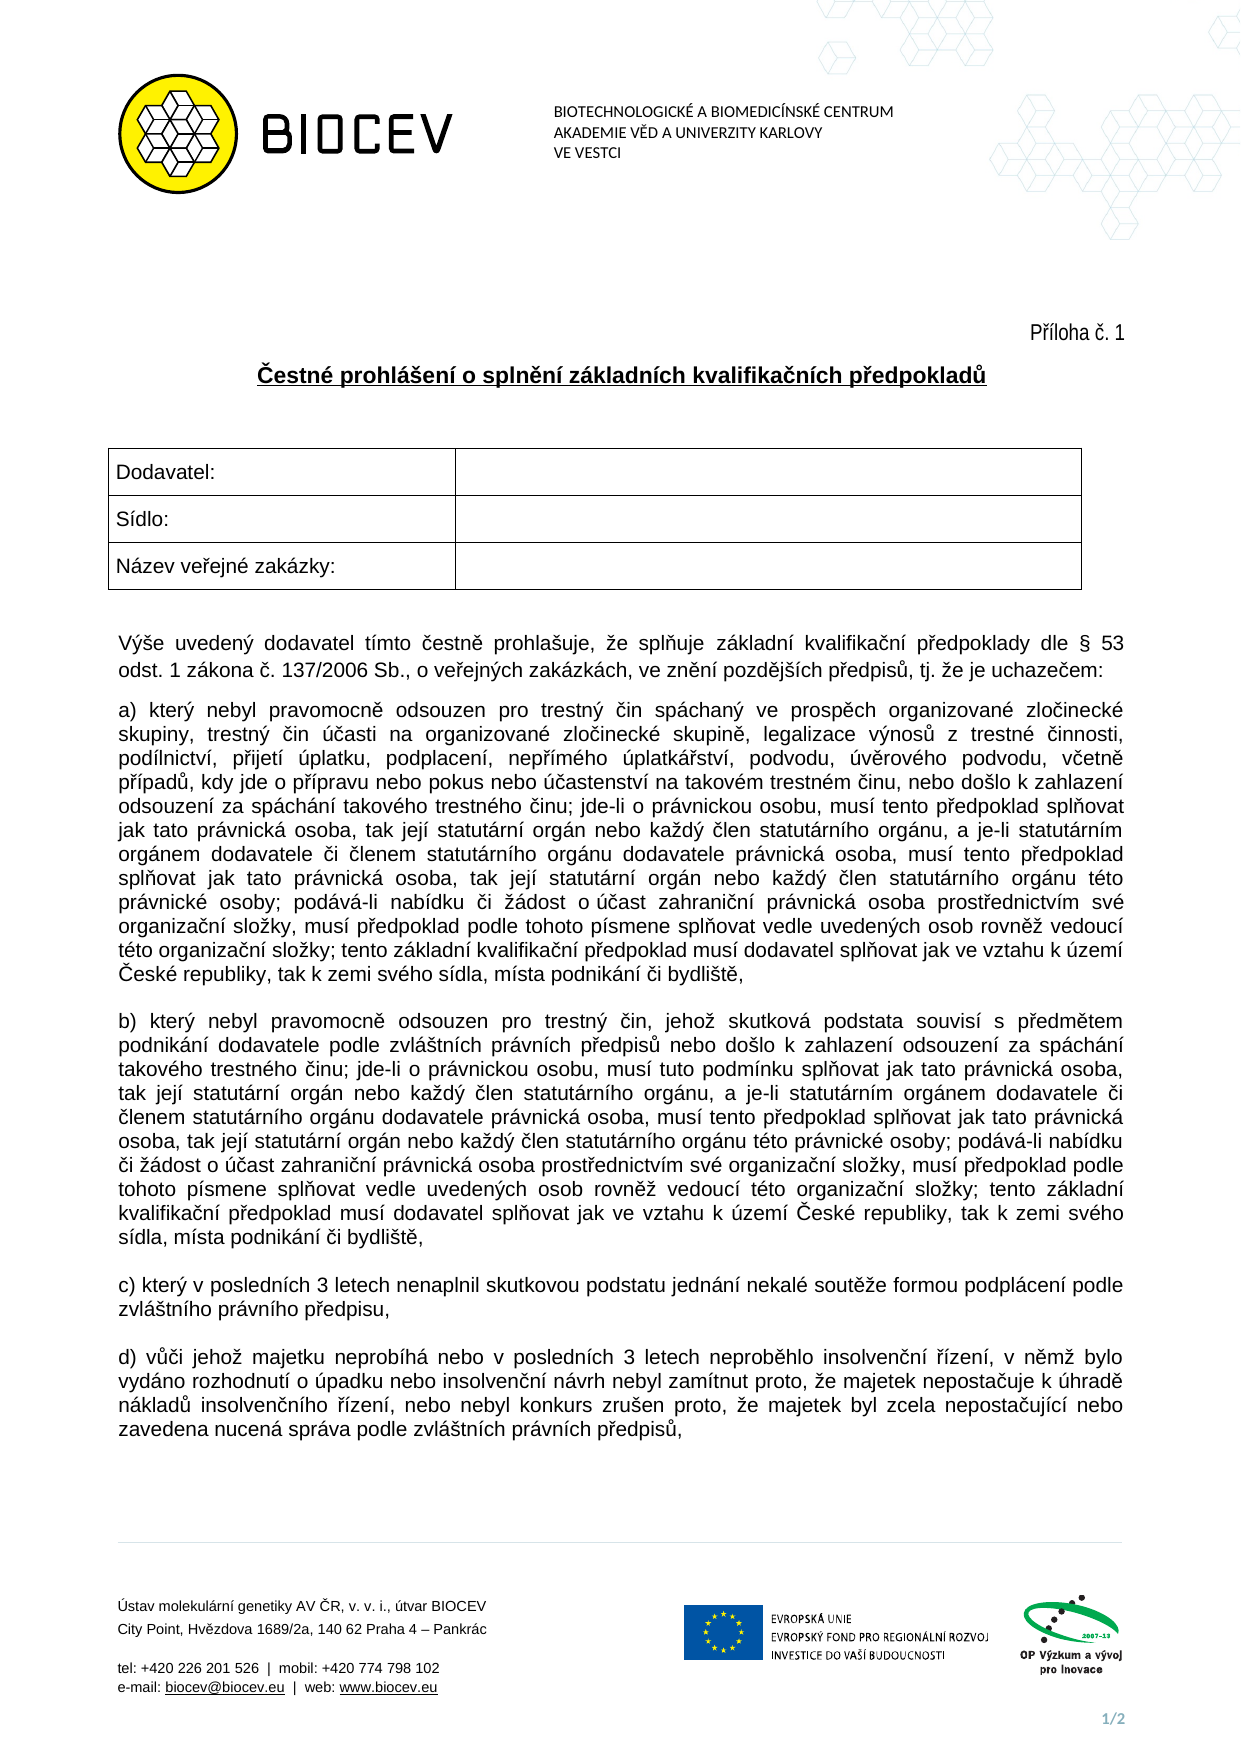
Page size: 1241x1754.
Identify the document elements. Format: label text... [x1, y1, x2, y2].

text a) který nebyl pravomocně odsouzen pro trestný čin spáchaný ve prospěch organizované zločinecké skupiny, trestný čin účasti na organizované zločinecké skupině, legalizace výnosů z trestné činnosti, podílnictví, přijetí úplatku, podplacení, nepřímého úplatkářství, podvodu, úvěrového podvodu, včetně případů, kdy jde o přípravu nebo pokus nebo účastenství na takovém trestném činu, nebo došlo k zahlazení odsouzení za spáchání takového trestného činu; jde-li o právnickou osobu, musí tento předpoklad splňovat jak tato právnická osoba, tak její statutární orgán nebo každý člen statutárního orgánu, a je-li statutárním orgánem dodavatele či členem statutárního orgánu dodavatele právnická osoba, musí tento předpoklad splňovat jak tato právnická osoba, tak její statutární orgán nebo každý člen statutárního orgánu této právnické osoby; podává-li nabídku či žádost o účast zahraniční právnická osoba prostřednictvím své organizační složky, musí předpoklad podle tohoto písmene splňovat vedle uvedených osob rovněž vedoucí této organizační složky; tento základní kvalifikační předpoklad musí dodavatel splňovat jak ve vztahu k území České republiky, tak k zemi svého sídla, místa podnikání či bydliště, [118, 698, 1125, 985]
table_cell [456, 496, 1081, 542]
text Čestné prohlášení o splnění základních kvalifikačních předpokladů [118, 362, 1125, 388]
table_header Dodavatel: [109, 449, 455, 495]
table_cell Název veřejné zakázky: [109, 543, 455, 589]
text d) vůči jehož majetku neprobíhá nebo v posledních 3 letech neproběhlo insolvenční řízení, v němž bylo vydáno rozhodnutí o úpadku nebo insolvenční návrh nebyl zamítnut proto, že majetek nepostačuje k úhradě nákladů insolvenčního řízení, nebo nebyl konkurs zrušen proto, že majetek byl zcela nepostačující nebo zavedena nucená správa podle zvláštních právních předpisů, [118, 1345, 1125, 1441]
picture [816, 0, 1241, 240]
text Výše uvedený dodavatel tímto čestně prohlašuje, že splňuje základní kvalifikační předpoklady dle § 53 odst. 1 zákona č. 137/2006 Sb., o veřejných zakázkách, ve znění pozdějších předpisů, tj. že je uchazečem: [118, 630, 1125, 682]
text Příloha č. 1 [118, 319, 1125, 346]
table_header [456, 449, 1081, 495]
table_cell [456, 543, 1081, 589]
text b) který nebyl pravomocně odsouzen pro trestný čin, jehož skutková podstata souvisí s předmětem podnikání dodavatele podle zvláštních právních předpisů nebo došlo k zahlazení odsouzení za spáchání takového trestného činu; jde-li o právnickou osobu, musí tuto podmínku splňovat jak tato právnická osoba, tak její statutární orgán nebo každý člen statutárního orgánu, a je-li statutárním orgánem dodavatele či členem statutárního orgánu dodavatele právnická osoba, musí tento předpoklad splňovat jak tato právnická osoba, tak její statutární orgán nebo každý člen statutárního orgánu této právnické osoby; podává-li nabídku či žádost o účast zahraniční právnická osoba prostřednictvím své organizační složky, musí předpoklad podle tohoto písmene splňovat vedle uvedených osob rovněž vedoucí této organizační složky; tento základní kvalifikační předpoklad musí dodavatel splňovat jak ve vztahu k území České republiky, tak k zemi svého sídla, místa podnikání či bydliště, [118, 1009, 1125, 1249]
table_cell Sídlo: [109, 496, 455, 542]
text c) který v posledních 3 letech nenaplnil skutkovou podstatu jednání nekalé soutěže formou podplácení podle zvláštního právního předpisu, [118, 1273, 1125, 1321]
